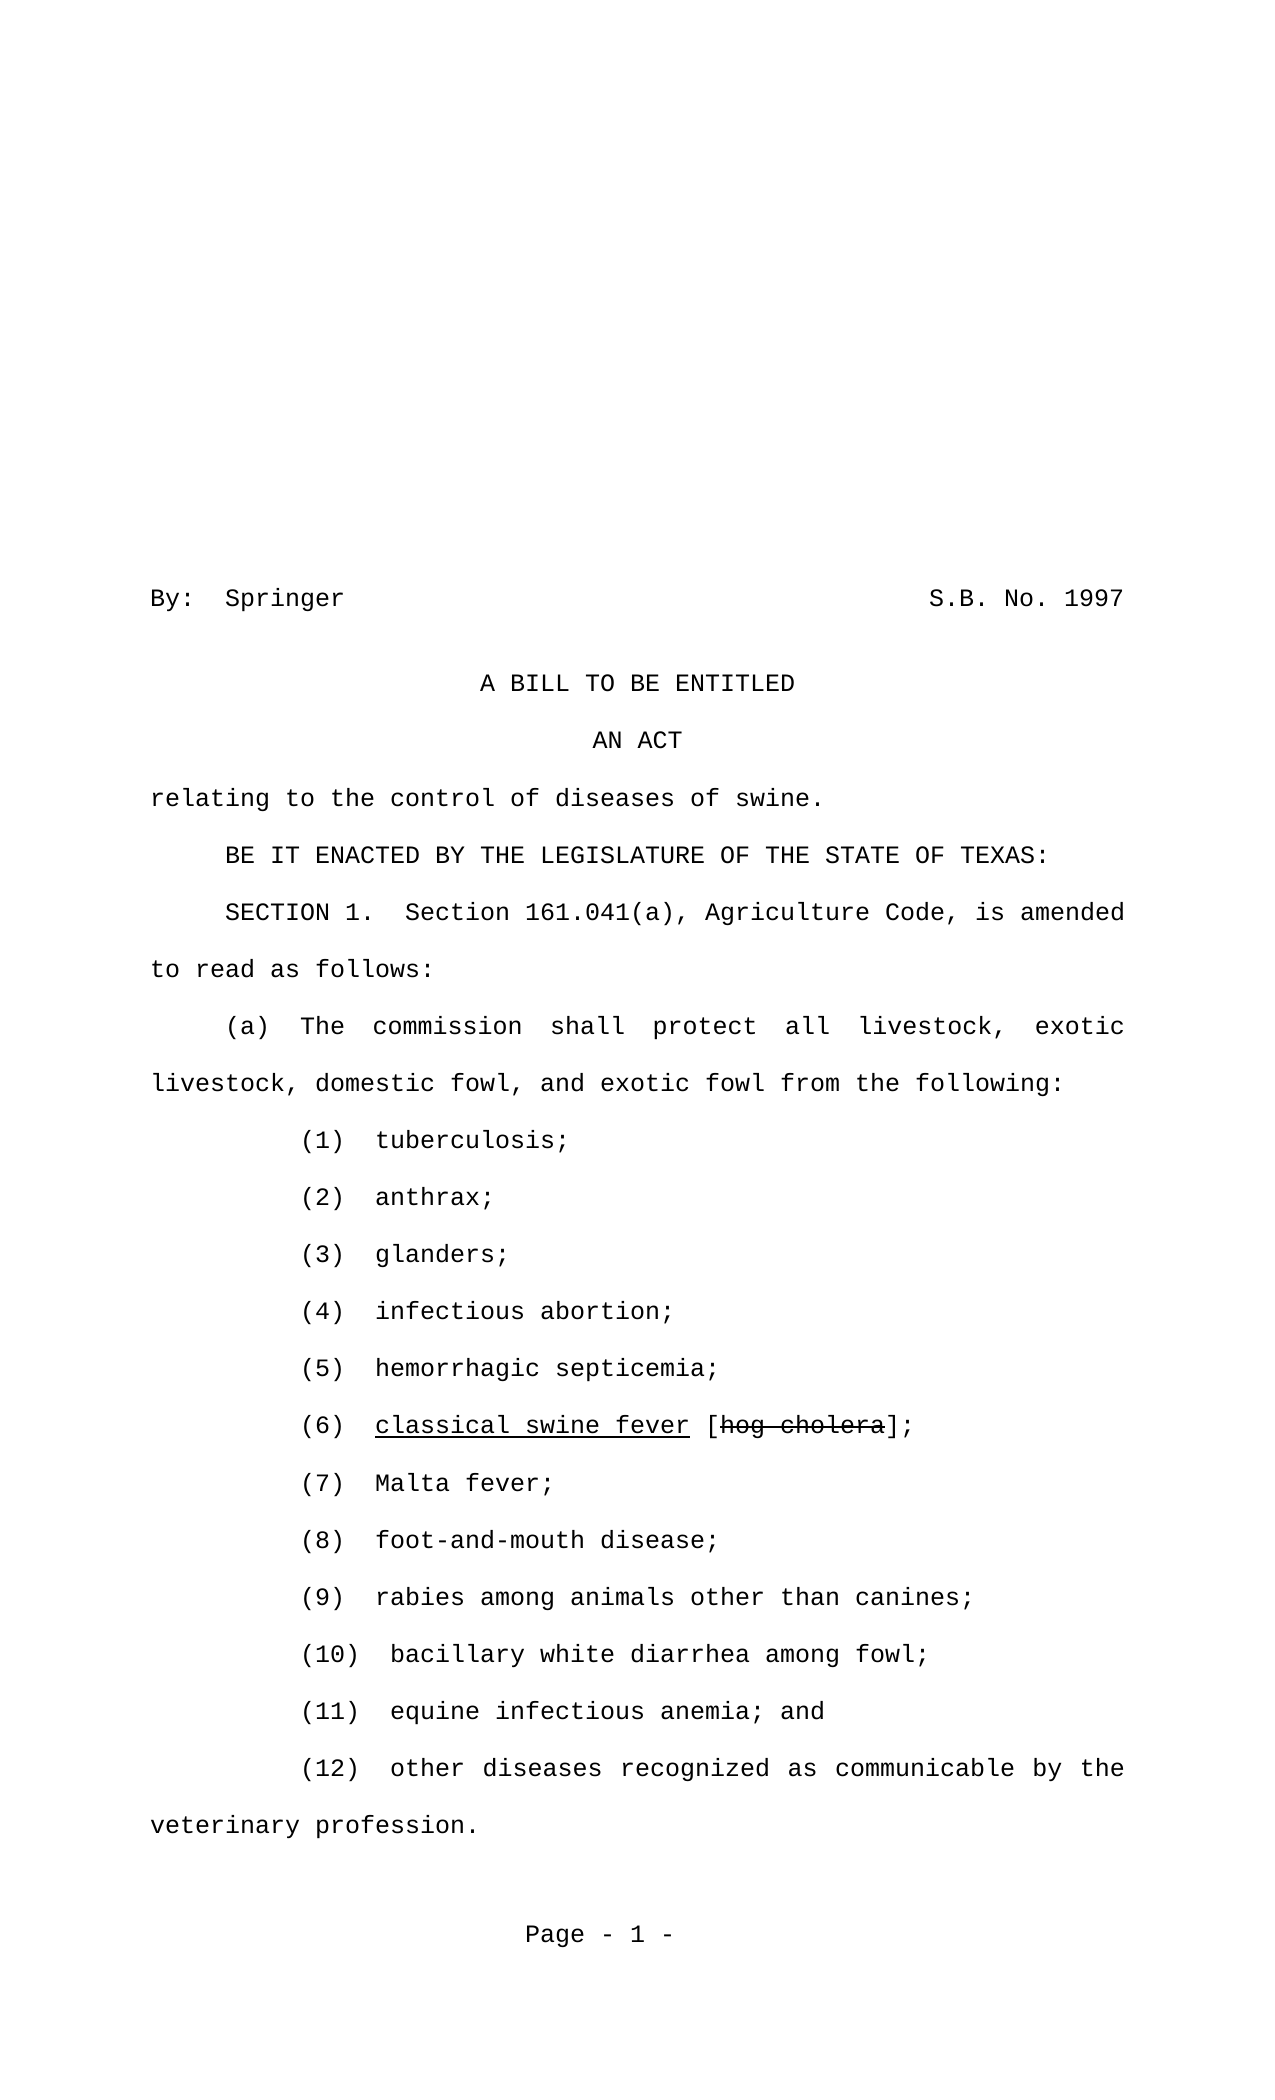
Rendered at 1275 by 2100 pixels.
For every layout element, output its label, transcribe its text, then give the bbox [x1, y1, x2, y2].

text SECTION 1. Section 161.041(a), Agriculture Code, is amended to read as follows: [150, 899, 1125, 985]
text (11) equine infectious anemia; and [150, 1698, 1125, 1727]
text (6) classical swine fever [hog cholera]; [150, 1413, 1125, 1441]
text (1) tuberculosis; [150, 1127, 1125, 1156]
text (a) The commission shall protect all livestock, exotic livestock, domestic fowl, and exotic fowl from the following: [150, 1013, 1125, 1099]
text (2) anthrax; [150, 1184, 1125, 1213]
text relating to the control of diseases of swine. [150, 785, 1125, 813]
text AN ACT [150, 728, 1125, 756]
text (9) rabies among animals other than canines; [150, 1584, 1125, 1613]
text (5) hemorrhagic septicemia; [150, 1356, 1125, 1384]
text A BILL TO BE ENTITLED [150, 671, 1125, 699]
text By: Springer S.B. No. 1997 [150, 585, 1125, 614]
text (4) infectious abortion; [150, 1299, 1125, 1327]
text (7) Malta fever; [150, 1470, 1125, 1498]
text BE IT ENACTED BY THE LEGISLATURE OF THE STATE OF TEXAS: [150, 842, 1125, 871]
text (12) other diseases recognized as communicable by the veterinary profession. [150, 1755, 1125, 1841]
text (8) foot-and-mouth disease; [150, 1527, 1125, 1556]
text (10) bacillary white diarrhea among fowl; [150, 1641, 1125, 1670]
text (3) glanders; [150, 1242, 1125, 1270]
